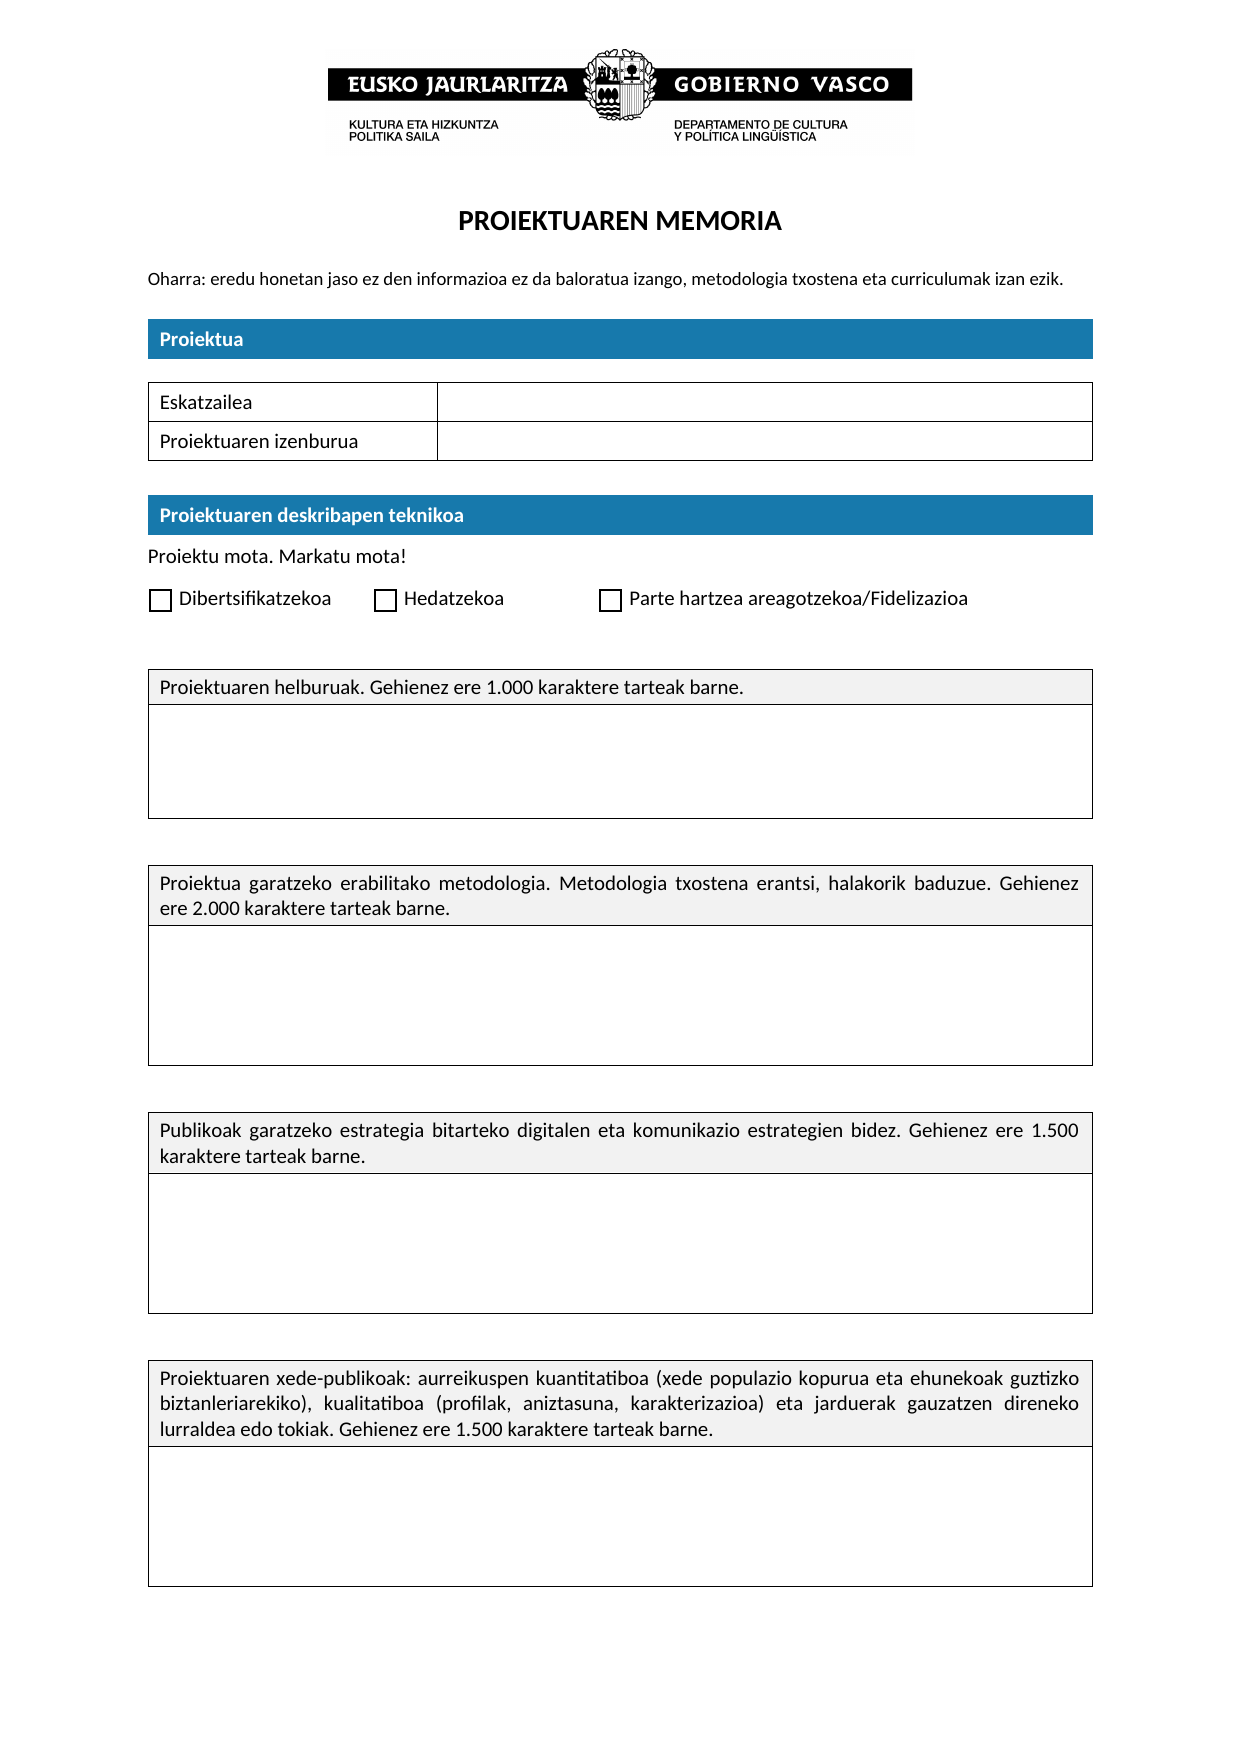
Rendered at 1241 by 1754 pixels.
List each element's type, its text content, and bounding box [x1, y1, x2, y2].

table_header Proiektuaren xede-publikoak: aurreikuspen kuantitatiboa (xede populazio kopurua eta ehunekoak guztizko biztanleriarekiko), kualitatiboa (profilak, aniztasuna, karakterizazioa) eta jarduerak gauzatzen direneko lurraldea edo tokiak. Gehienez ere 1.500 karaktere tarteak barne. [149, 1361, 1092, 1446]
table_header [438, 383, 1092, 421]
text Proiektu mota. Markatu mota! [148, 543, 1092, 568]
table_header Proiektuaren deskribapen teknikoa [149, 496, 1092, 534]
table_header Proiektua [149, 320, 1092, 358]
table_cell [149, 705, 1092, 818]
table_header Eskatzailea [149, 383, 437, 421]
text Oharra: eredu honetan jaso ez den informazioa ez da baloratua izango, metodologia txostena eta curriculumak izan ezik. [148, 267, 1092, 290]
table_cell [149, 926, 1092, 1065]
table_cell [438, 422, 1092, 460]
table_cell [149, 1447, 1092, 1586]
table_header Proiektuaren helburuak. Gehienez ere 1.000 karaktere tarteak barne. [149, 670, 1092, 704]
picture [325, 49, 916, 156]
table_cell [149, 1174, 1092, 1313]
table_cell Proiektuaren izenburua [149, 422, 437, 460]
table_header Proiektua garatzeko erabilitako metodologia. Metodologia txostena erantsi, halakorik baduzue. Gehienez ere 2.000 karaktere tarteak barne. [149, 866, 1092, 925]
table_header Publikoak garatzeko estrategia bitarteko digitalen eta komunikazio estrategien bidez. Gehienez ere 1.500 karaktere tarteak barne. [149, 1113, 1092, 1172]
text PROIEKTUAREN MEMORIA [148, 202, 1092, 238]
